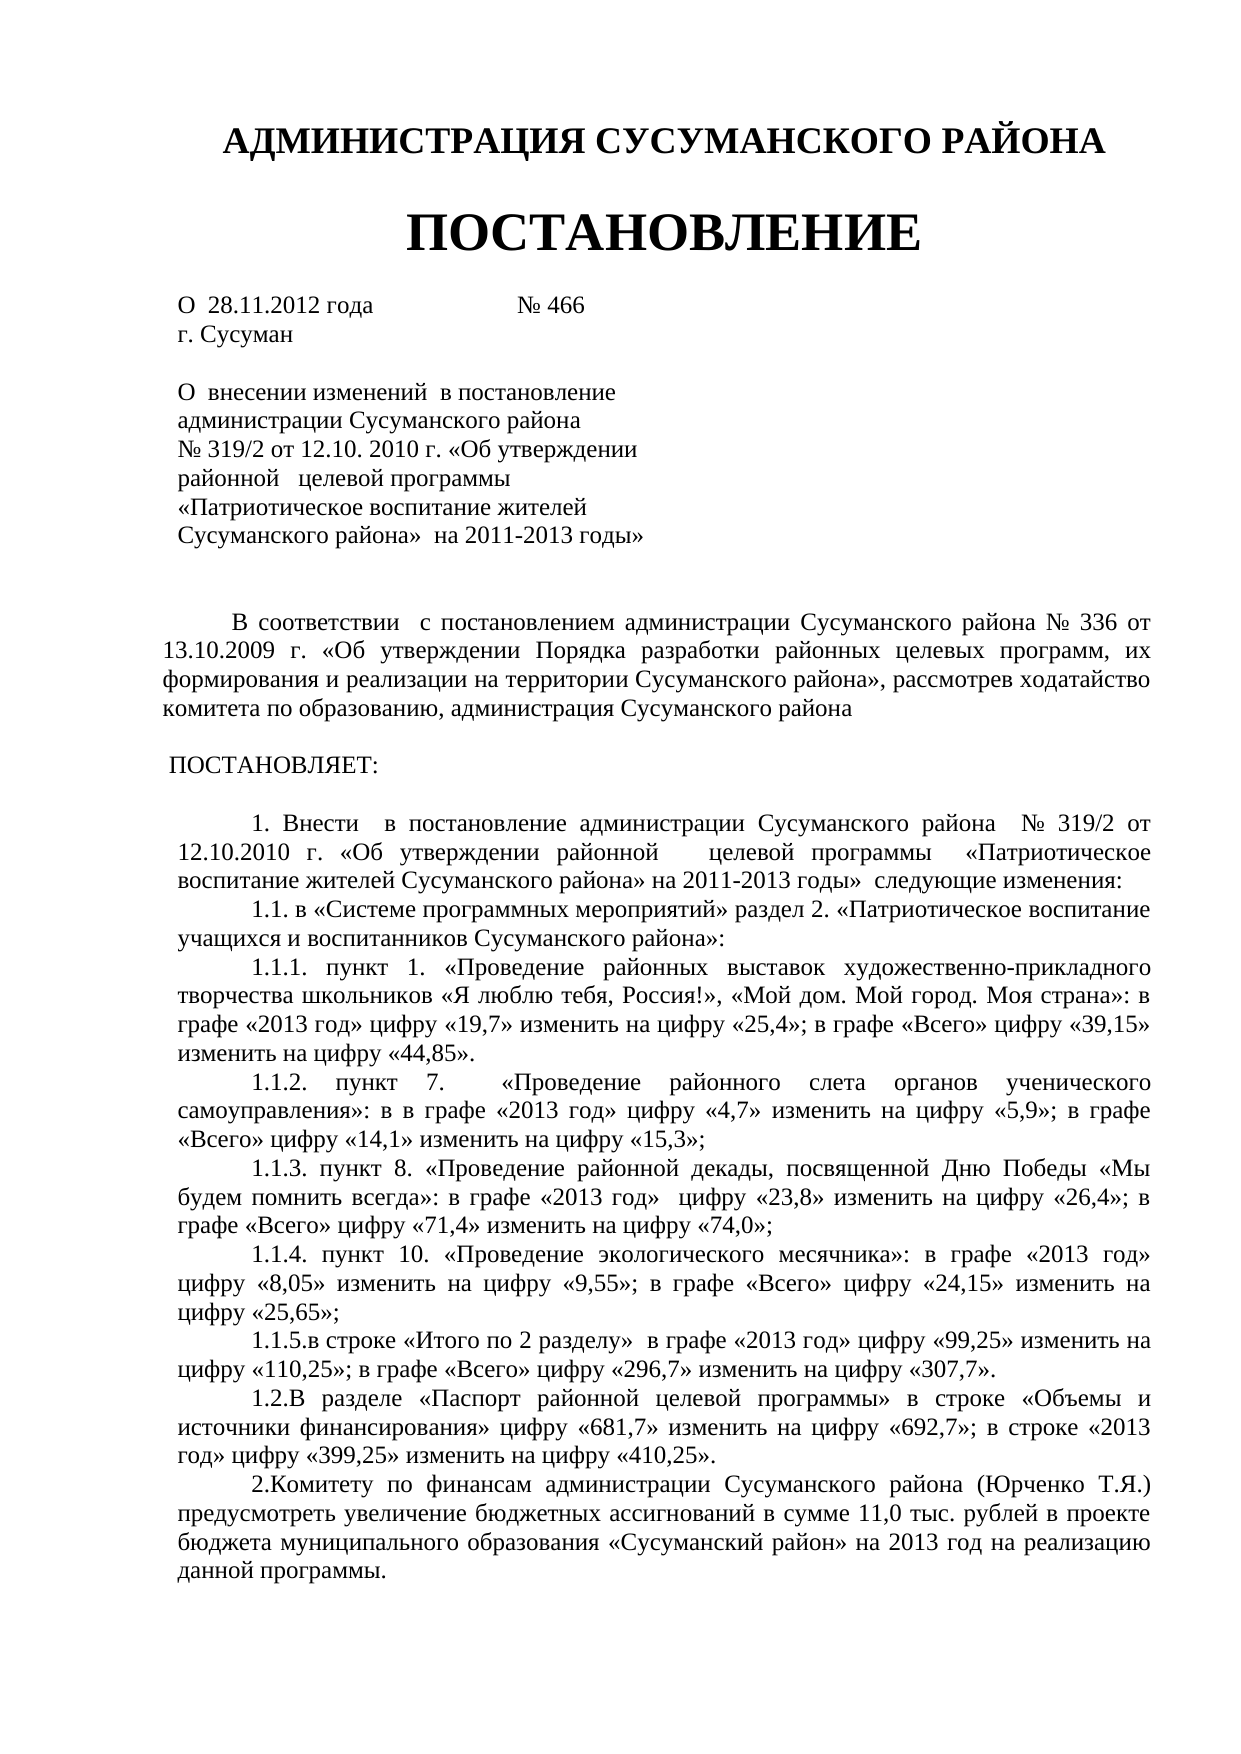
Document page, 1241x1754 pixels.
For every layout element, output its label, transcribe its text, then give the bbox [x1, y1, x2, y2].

text 1.1.4. пункт 10. «Проведение экологического месячника»: в графе «2013 год» цифру «8,05» изменить на цифру «9,55»; в графе «Всего» цифру «24,15» изменить на цифру «25,65»; [177, 1239, 1152, 1326]
text 1.1.3. пункт 8. «Проведение районной декады, посвященной Дню Победы «Мы будем помнить всегда»: в графе «2013 год» цифру «23,8» изменить на цифру «26,4»; в графе «Всего» цифру «71,4» изменить на цифру «74,0»; [177, 1153, 1152, 1239]
text администрации Сусуманского района [177, 406, 1152, 434]
list 1. Внести в постановление администрации Сусуманского района № 319/2 от 12.10.2010 г. «Об утверждении районной целевой программы «Патриотическое воспитание жителей Сусуманского района» на 2011-2013 годы» следующие изменения: [177, 808, 1152, 894]
text Сусуманского района» на 2011-2013 годы» [177, 521, 1152, 549]
title АДМИНИСТРАЦИЯ СУСУМАНСКОГО РАЙОНА [177, 118, 1152, 161]
text 1.2.В разделе «Паспорт районной целевой программы» в строке «Объемы и источники финансирования» цифру «681,7» изменить на цифру «692,7»; в строке «2013 год» цифру «399,25» изменить на цифру «410,25». [177, 1383, 1152, 1469]
text «Патриотическое воспитание жителей [177, 492, 1152, 521]
text районной целевой программы [177, 463, 1152, 492]
text 1.1.2. пункт 7. «Проведение районного слета органов ученического самоуправления»: в в графе «2013 год» цифру «4,7» изменить на цифру «5,9»; в графе «Всего» цифру «14,1» изменить на цифру «15,3»; [177, 1067, 1152, 1153]
text О внесении изменений в постановление [177, 377, 1152, 406]
subtitle ПОСТАНОВЛЕНИЕ [177, 199, 1152, 262]
subtitle О 28.11.2012 года № 466 [177, 291, 1152, 319]
text г. Сусуман [177, 319, 1152, 348]
text № 319/2 от 12.10. 2010 г. «Об утверждении [177, 434, 1152, 463]
text В соответствии с постановлением администрации Сусуманского района № 336 от 13.10.2009 г. «Об утверждении Порядка разработки районных целевых программ, их формирования и реализации на территории Сусуманского района», рассмотрев ходатайство комитета по образованию, администрация Сусуманского района [162, 607, 1152, 722]
text 1.1.5.в строке «Итого по 2 разделу» в графе «2013 год» цифру «99,25» изменить на цифру «110,25»; в графе «Всего» цифру «296,7» изменить на цифру «307,7». [177, 1326, 1152, 1383]
text 1.1.1. пункт 1. «Проведение районных выставок художественно-прикладного творчества школьников «Я люблю тебя, Россия!», «Мой дом. Мой город. Моя страна»: в графе «2013 год» цифру «19,7» изменить на цифру «25,4»; в графе «Всего» цифру «39,15» изменить на цифру «44,85». [177, 952, 1152, 1067]
text 1.1. в «Системе программных мероприятий» раздел 2. «Патриотическое воспитание учащихся и воспитанников Сусуманского района»: [177, 894, 1152, 952]
text 2.Комитету по финансам администрации Сусуманского района (Юрченко Т.Я.) предусмотреть увеличение бюджетных ассигнований в сумме 11,0 тыс. рублей в проекте бюджета муниципального образования «Сусуманский район» на 2013 год на реализацию данной программы. [177, 1469, 1152, 1584]
text ПОСТАНОВЛЯЕТ: [162, 751, 1152, 779]
